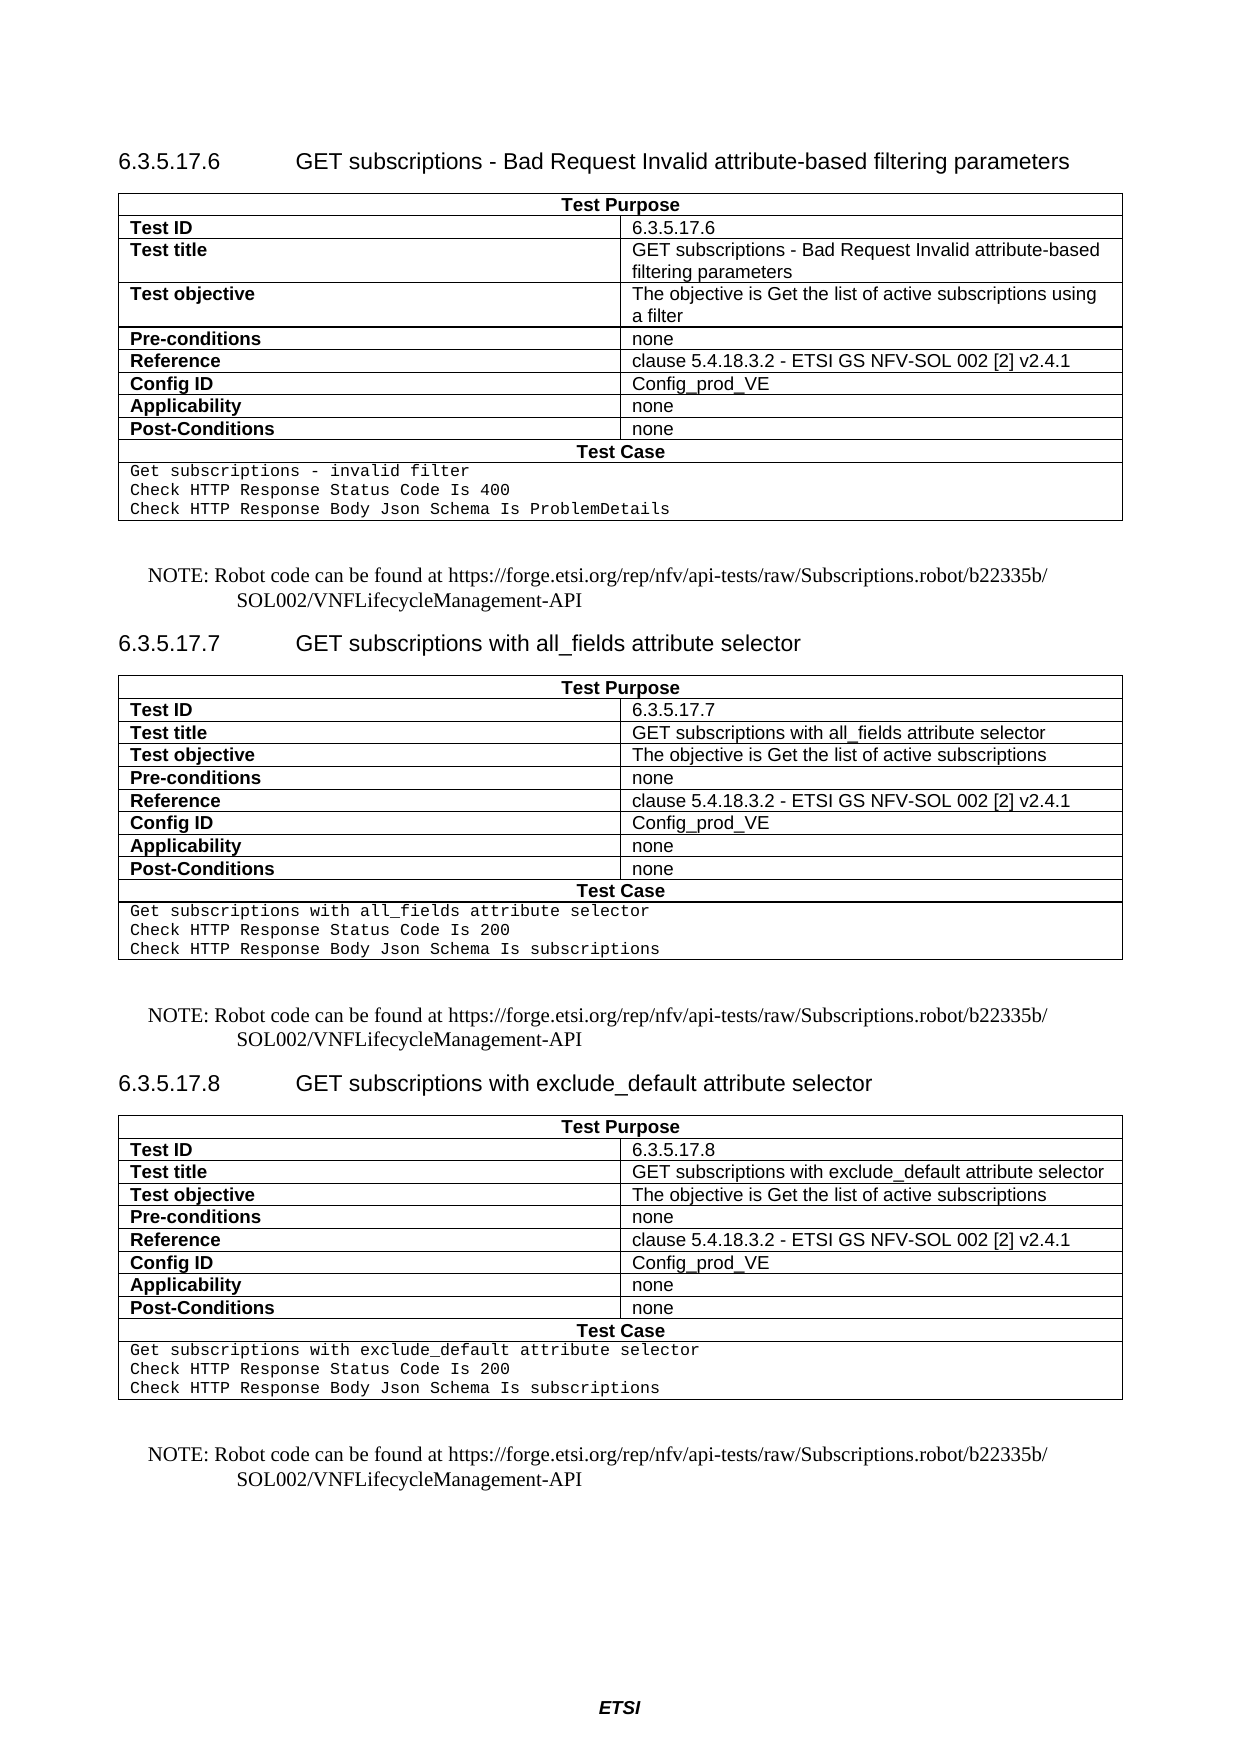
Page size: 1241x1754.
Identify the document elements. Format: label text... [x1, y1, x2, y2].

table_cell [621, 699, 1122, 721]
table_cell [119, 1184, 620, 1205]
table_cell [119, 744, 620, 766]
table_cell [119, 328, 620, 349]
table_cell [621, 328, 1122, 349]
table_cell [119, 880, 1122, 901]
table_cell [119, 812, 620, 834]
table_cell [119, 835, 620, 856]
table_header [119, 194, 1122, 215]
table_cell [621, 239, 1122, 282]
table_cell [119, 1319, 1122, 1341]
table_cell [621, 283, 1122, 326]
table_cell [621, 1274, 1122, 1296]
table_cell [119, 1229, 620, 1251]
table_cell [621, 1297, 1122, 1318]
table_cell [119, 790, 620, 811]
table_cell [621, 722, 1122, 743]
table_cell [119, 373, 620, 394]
text NOTE: Robot code can be found at https://forge.etsi.org/rep/nfv/api-tests/raw/Subscriptions.robot/b22335b/SOL002/VNFLifecycleManagement-API [148, 1003, 1122, 1051]
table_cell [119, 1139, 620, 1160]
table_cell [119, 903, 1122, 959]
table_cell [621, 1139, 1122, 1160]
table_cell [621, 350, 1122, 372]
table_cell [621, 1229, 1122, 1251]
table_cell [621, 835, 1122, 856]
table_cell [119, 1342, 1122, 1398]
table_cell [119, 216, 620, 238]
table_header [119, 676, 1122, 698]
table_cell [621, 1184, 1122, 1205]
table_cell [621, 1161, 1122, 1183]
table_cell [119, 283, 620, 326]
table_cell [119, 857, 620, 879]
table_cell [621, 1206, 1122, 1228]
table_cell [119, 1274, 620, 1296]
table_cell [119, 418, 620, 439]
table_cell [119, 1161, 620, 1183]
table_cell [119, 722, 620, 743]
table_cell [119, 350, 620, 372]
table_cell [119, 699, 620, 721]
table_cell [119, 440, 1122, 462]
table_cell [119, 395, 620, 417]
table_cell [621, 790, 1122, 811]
subtitle 6.3.5.17.7 GET subscriptions with all_fields attribute selector [118, 630, 1122, 657]
text NOTE: Robot code can be found at https://forge.etsi.org/rep/nfv/api-tests/raw/Subscriptions.robot/b22335b/SOL002/VNFLifecycleManagement-API [148, 563, 1122, 612]
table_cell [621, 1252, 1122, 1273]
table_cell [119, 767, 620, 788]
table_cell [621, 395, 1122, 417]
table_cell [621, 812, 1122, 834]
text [148, 1442, 1122, 1491]
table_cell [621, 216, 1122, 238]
subtitle 6.3.5.17.8 GET subscriptions with exclude_default attribute selector [118, 1070, 1122, 1096]
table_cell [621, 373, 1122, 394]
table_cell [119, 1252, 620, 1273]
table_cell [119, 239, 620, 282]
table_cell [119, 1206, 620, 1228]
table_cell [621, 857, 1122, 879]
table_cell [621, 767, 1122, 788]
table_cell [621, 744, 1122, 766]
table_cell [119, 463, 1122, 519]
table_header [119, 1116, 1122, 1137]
subtitle 6.3.5.17.6 GET subscriptions - Bad Request Invalid attribute-based filtering parameters [118, 148, 1122, 174]
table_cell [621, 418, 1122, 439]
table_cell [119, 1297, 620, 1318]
